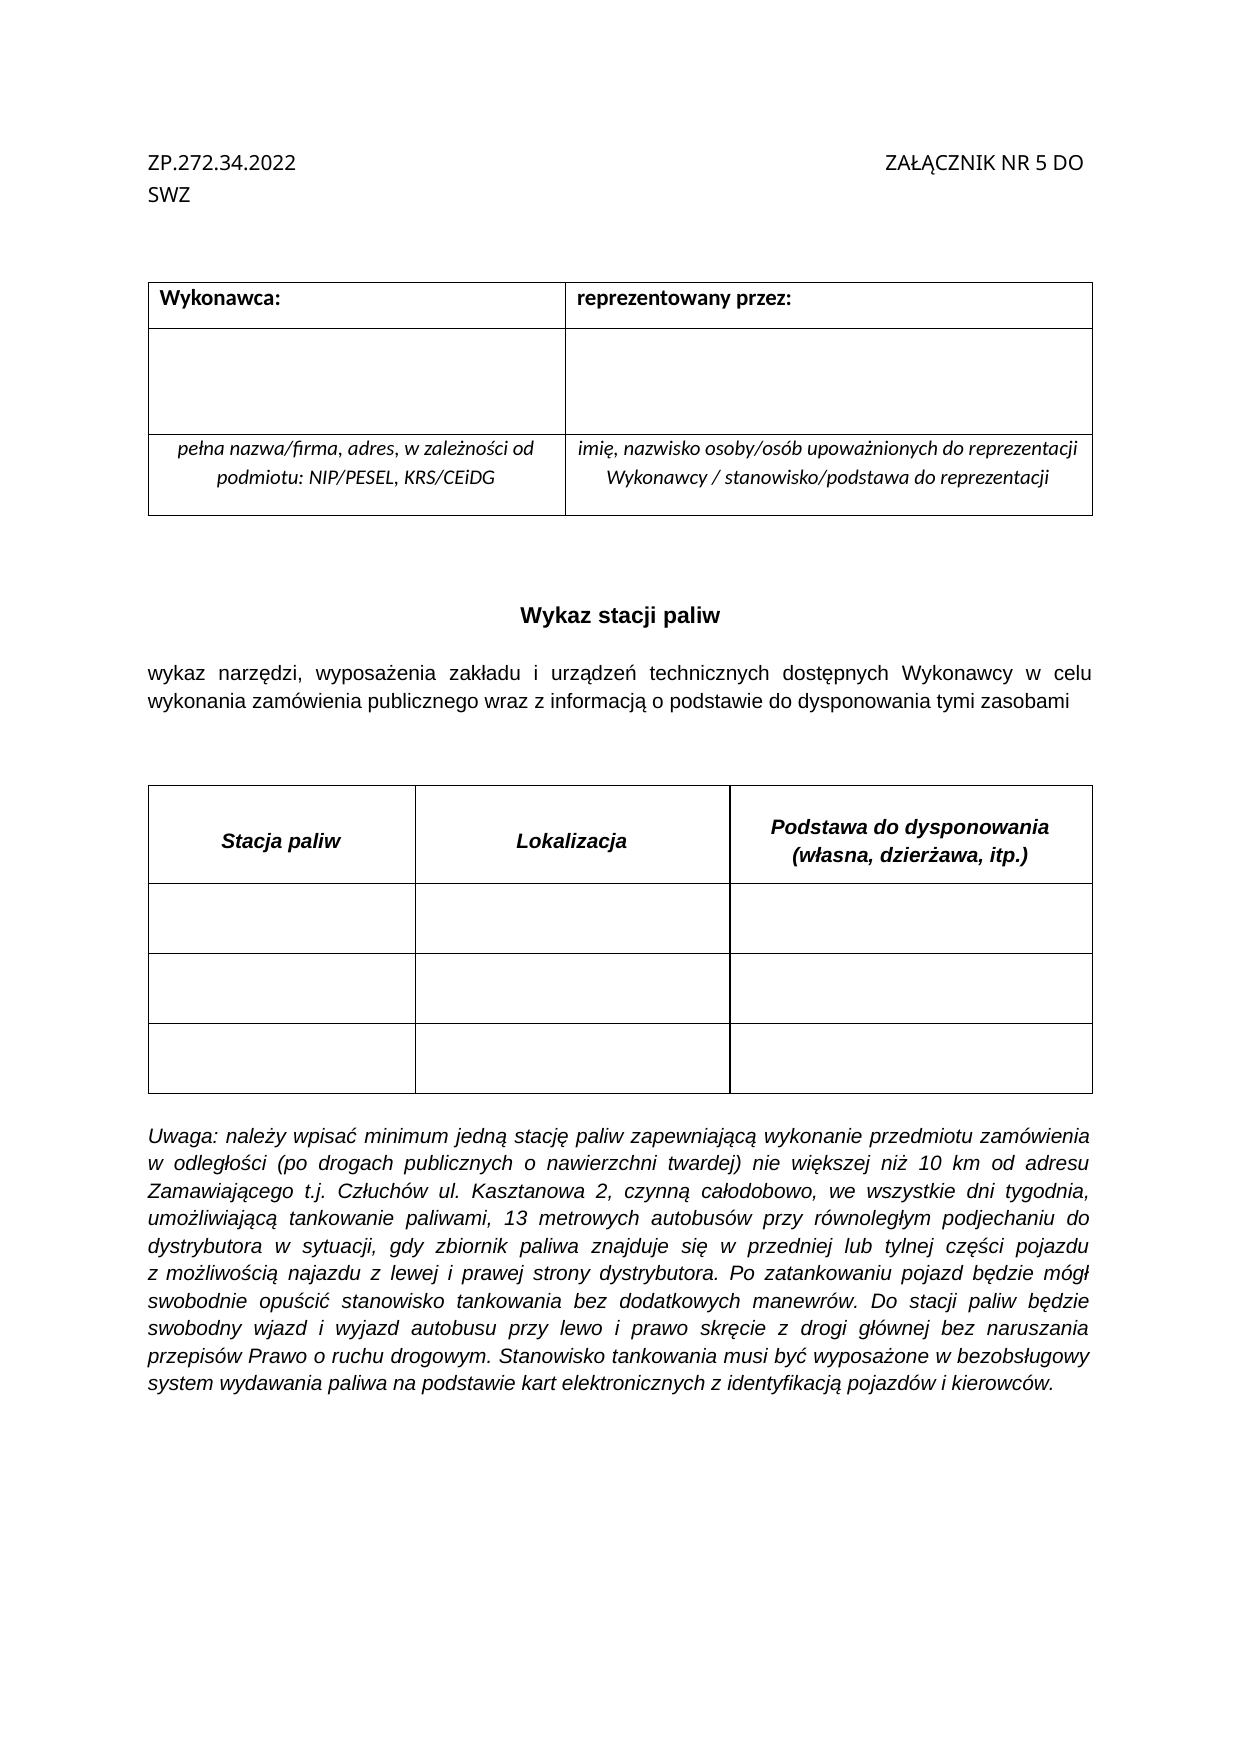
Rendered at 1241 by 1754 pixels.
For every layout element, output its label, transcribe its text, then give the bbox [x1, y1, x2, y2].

table_cell [416, 1024, 729, 1093]
table_header Lokalizacja [416, 786, 729, 883]
text Wykaz stacji paliw [148, 602, 1093, 628]
table_header reprezentowany przez: [566, 283, 1092, 328]
text wykaz narzędzi, wyposażenia zakładu i urządzeń technicznych dostępnych Wykonawcy w celu wykonania zamówienia publicznego wraz z informacją o podstawie do dysponowania tymi zasobami [148, 661, 1093, 712]
table_cell [416, 884, 729, 953]
text ZP.272.34.2022 ZAŁĄCZNIK NR 5 DO SWZ [148, 148, 1093, 209]
table_header Wykonawca: [149, 283, 565, 328]
table_cell pełna nazwa/firma, adres, w zależności od podmiotu: NIP/PESEL, KRS/CEiDG [149, 435, 565, 515]
table_header Podstawa do dysponowania (własna, dzierżawa, itp.) [731, 786, 1092, 883]
table_cell [149, 954, 415, 1023]
table_cell [149, 329, 565, 434]
table_cell [566, 329, 1092, 434]
table_cell [731, 954, 1092, 1023]
table_cell [416, 954, 729, 1023]
table_cell imię, nazwisko osoby/osób upoważnionych do reprezentacji Wykonawcy / stanowisko/podstawa do reprezentacji [566, 435, 1092, 515]
table_cell [731, 1024, 1092, 1093]
text Uwaga: należy wpisać minimum jedną stację paliw zapewniającą wykonanie przedmiotu zamówienia w odległości (po drogach publicznych o nawierzchni twardej) nie większej niż 10 km od adresu Zamawiającego t.j. Człuchów ul. Kasztanowa 2, czynną całodobowo, we wszystkie dni tygodnia, umożliwiającą tankowanie paliwami, 13 metrowych autobusów przy równoległym podjechaniu do dystrybutora w sytuacji, gdy zbiornik paliwa znajduje się w przedniej lub tylnej części pojazdu z możliwością najazdu z lewej i prawej strony dystrybutora. Po zatankowaniu pojazd będzie mógł swobodnie opuścić stanowisko tankowania bez dodatkowych manewrów. Do stacji paliw będzie swobodny wjazd i wyjazd autobusu przy lewo i prawo skręcie z drogi głównej bez naruszania przepisów Prawo o ruchu drogowym. Stanowisko tankowania musi być wyposażone w bezobsługowy system wydawania paliwa na podstawie kart elektronicznych z identyfikacją pojazdów i kierowców. [148, 1123, 1093, 1395]
table_header Stacja paliw [149, 786, 415, 883]
table_cell [149, 884, 415, 953]
table_cell [149, 1024, 415, 1093]
table_cell [731, 884, 1092, 953]
